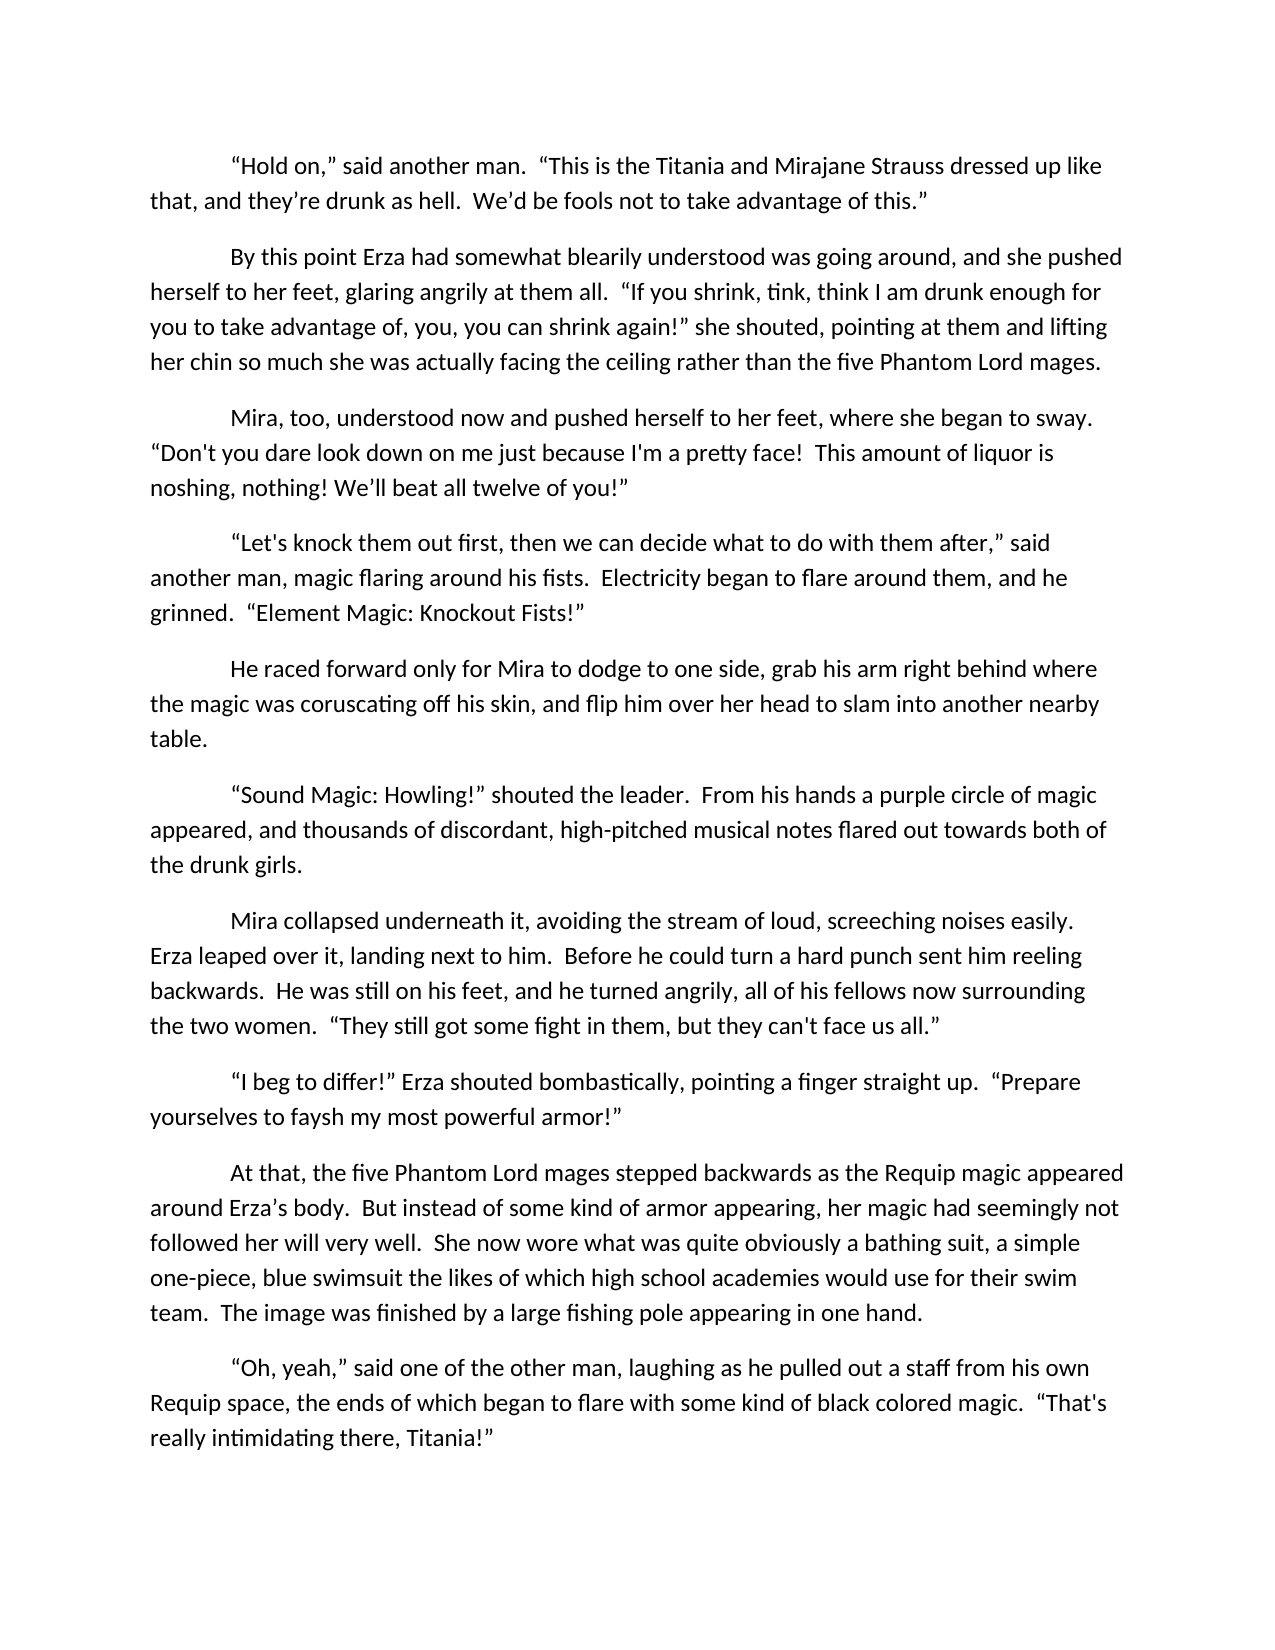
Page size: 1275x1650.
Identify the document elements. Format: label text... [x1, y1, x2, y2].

text Mira, too, understood now and pushed herself to her feet, where she began to sway. “Don't you dare look down on me just because I'm a pretty face! This amount of liquor is noshing, nothing! We’ll beat all twelve of you!” [150, 402, 1125, 502]
text Mira collapsed underneath it, avoiding the stream of loud, screeching noises easily. Erza leaped over it, landing next to him. Before he could turn a hard punch sent him reeling backwards. He was still on his feet, and he turned angrily, all of his fellows now surrounding the two women. “They still got some fight in them, but they can't face us all.” [150, 905, 1125, 1041]
text “I beg to differ!” Erza shouted bombastically, pointing a finger straight up. “Prepare yourselves to faysh my most powerful armor!” [150, 1066, 1125, 1131]
text “Oh, yeah,” said one of the other man, laughing as he pulled out a staff from his own Requip space, the ends of which began to flare with some kind of black colored magic. “That's really intimidating there, Titania!” [150, 1352, 1125, 1453]
text “Hold on,” said another man. “This is the Titania and Mirajane Strauss dressed up like that, and they’re drunk as hell. We’d be fools not to take advantage of this.” [150, 150, 1125, 216]
text “Let's knock them out first, then we can decide what to do with them after,” said another man, magic flaring around his fists. Electricity began to flare around them, and he grinned. “Element Magic: Knockout Fists!” [150, 527, 1125, 628]
text He raced forward only for Mira to dodge to one side, grab his arm right behind where the magic was coruscating off his skin, and flip him over her head to slam into another nearby table. [150, 653, 1125, 754]
text At that, the five Phantom Lord mages stepped backwards as the Requip magic appeared around Erza’s body. But instead of some kind of armor appearing, her magic had seemingly not followed her will very well. She now wore what was quite obviously a bathing suit, a simple one-piece, blue swimsuit the likes of which high school academies would use for their swim team. The image was finished by a large fishing pole appearing in one hand. [150, 1157, 1125, 1327]
text “Sound Magic: Howling!” shouted the leader. From his hands a purple circle of magic appeared, and thousands of discordant, high-pitched musical notes flared out towards both of the drunk girls. [150, 779, 1125, 880]
text By this point Erza had somewhat blearily understood was going around, and she pushed herself to her feet, glaring angrily at them all. “If you shrink, tink, think I am drunk enough for you to take advantage of, you, you can shrink again!” she shouted, pointing at them and lifting her chin so much she was actually facing the ceiling rather than the five Phantom Lord mages. [150, 241, 1125, 376]
